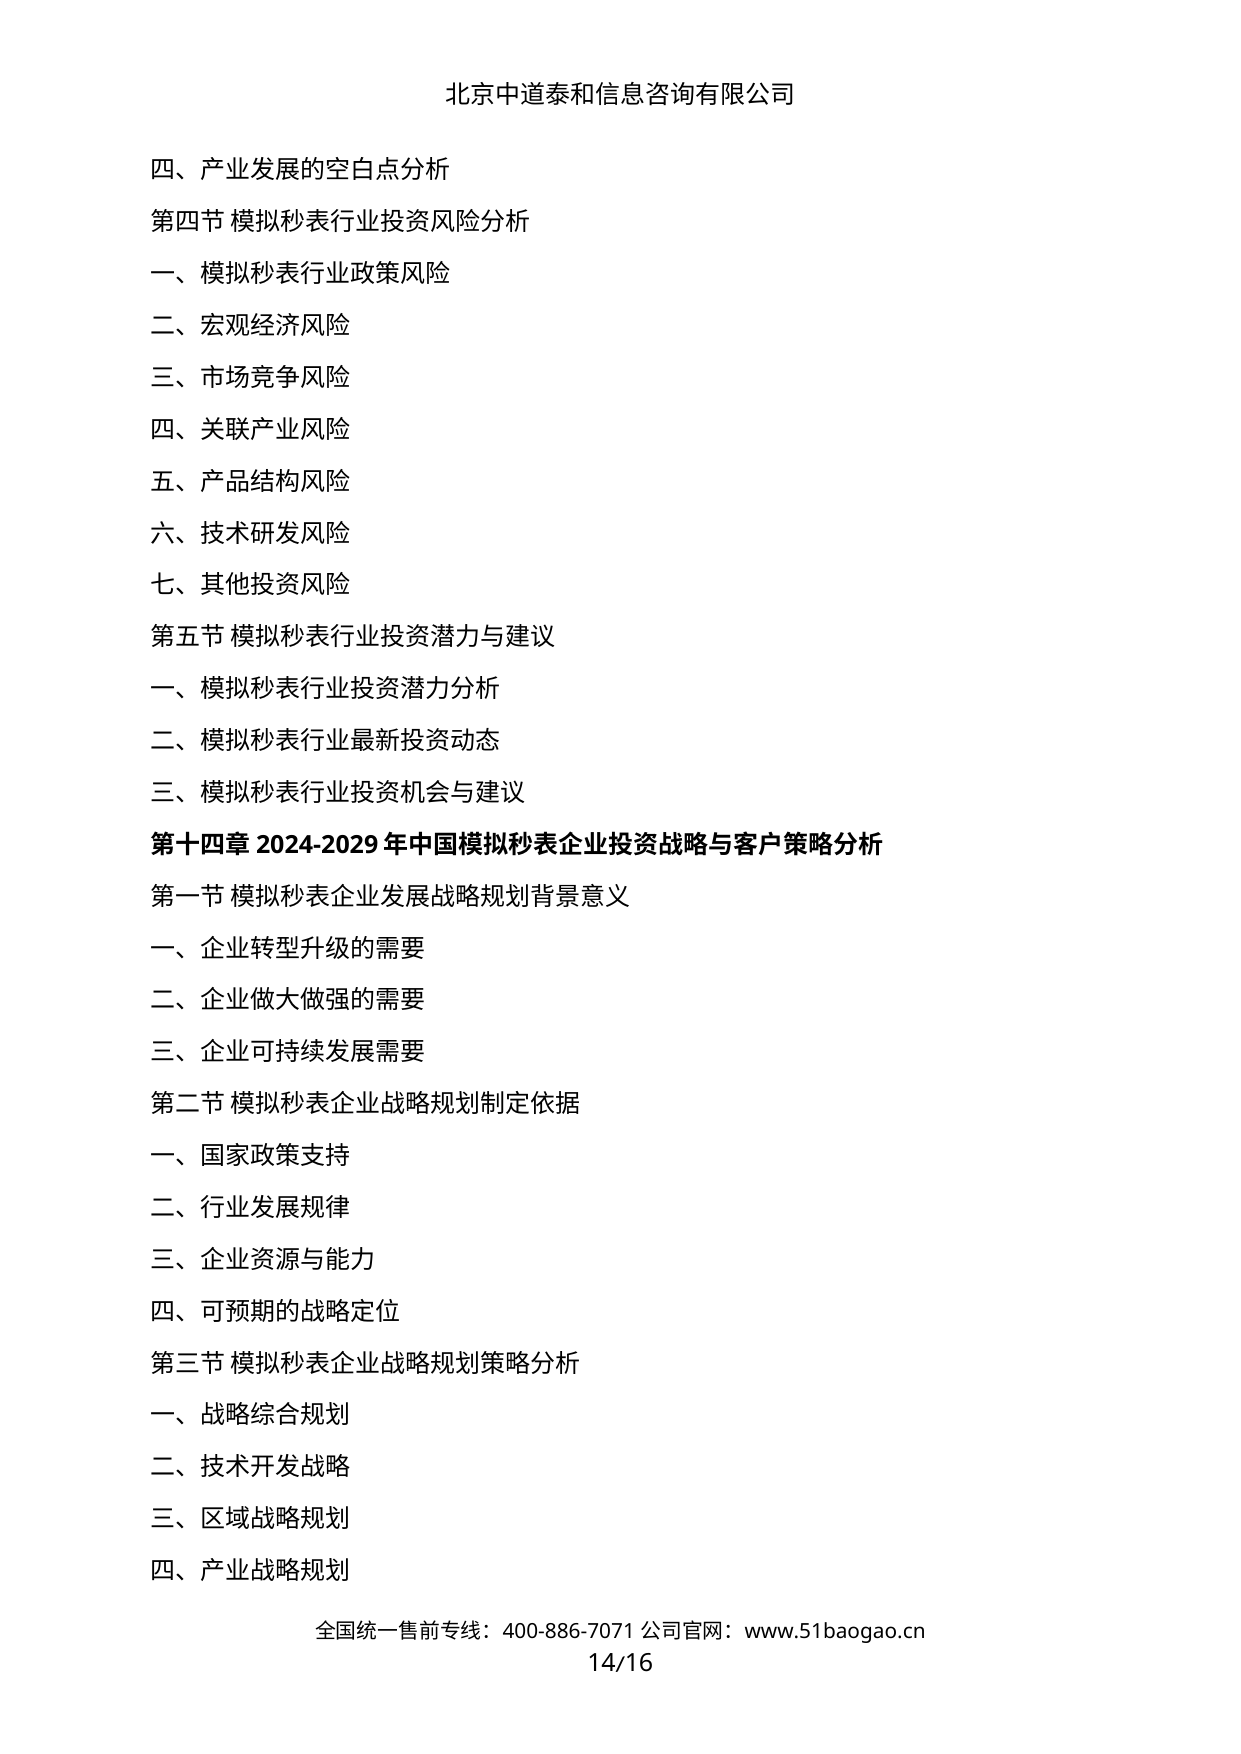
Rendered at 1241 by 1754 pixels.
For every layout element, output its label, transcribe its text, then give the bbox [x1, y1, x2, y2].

text 一、国家政策支持 [150, 1136, 1090, 1172]
text 二、模拟秒表行业最新投资动态 [150, 721, 1090, 757]
text 二、企业做大做强的需要 [150, 980, 1090, 1016]
text 五、产品结构风险 [150, 461, 1090, 497]
text 一、模拟秒表行业政策风险 [150, 254, 1090, 290]
text 三、模拟秒表行业投资机会与建议 [150, 772, 1090, 809]
text 一、模拟秒表行业投资潜力分析 [150, 669, 1090, 705]
text 二、技术开发战略 [150, 1447, 1090, 1483]
text 第四节 模拟秒表行业投资风险分析 [150, 202, 1090, 238]
text 第一节 模拟秒表企业发展战略规划背景意义 [150, 876, 1090, 912]
text 三、区域战略规划 [150, 1499, 1090, 1535]
text 七、其他投资风险 [150, 565, 1090, 601]
text 二、宏观经济风险 [150, 306, 1090, 342]
text 第五节 模拟秒表行业投资潜力与建议 [150, 617, 1090, 653]
text 四、产业发展的空白点分析 [150, 150, 1090, 186]
text 一、企业转型升级的需要 [150, 928, 1090, 964]
text 四、关联产业风险 [150, 409, 1090, 446]
text 三、市场竞争风险 [150, 357, 1090, 394]
text 第三节 模拟秒表企业战略规划策略分析 [150, 1343, 1090, 1379]
text 三、企业可持续发展需要 [150, 1032, 1090, 1068]
text 四、可预期的战略定位 [150, 1291, 1090, 1327]
text 三、企业资源与能力 [150, 1239, 1090, 1276]
text 四、产业战略规划 [150, 1551, 1090, 1587]
text 六、技术研发风险 [150, 513, 1090, 549]
text 第十四章 2024-2029年中国模拟秒表企业投资战略与客户策略分析 [150, 824, 1090, 861]
text 二、行业发展规律 [150, 1187, 1090, 1224]
text 第二节 模拟秒表企业战略规划制定依据 [150, 1084, 1090, 1120]
text 一、战略综合规划 [150, 1395, 1090, 1431]
